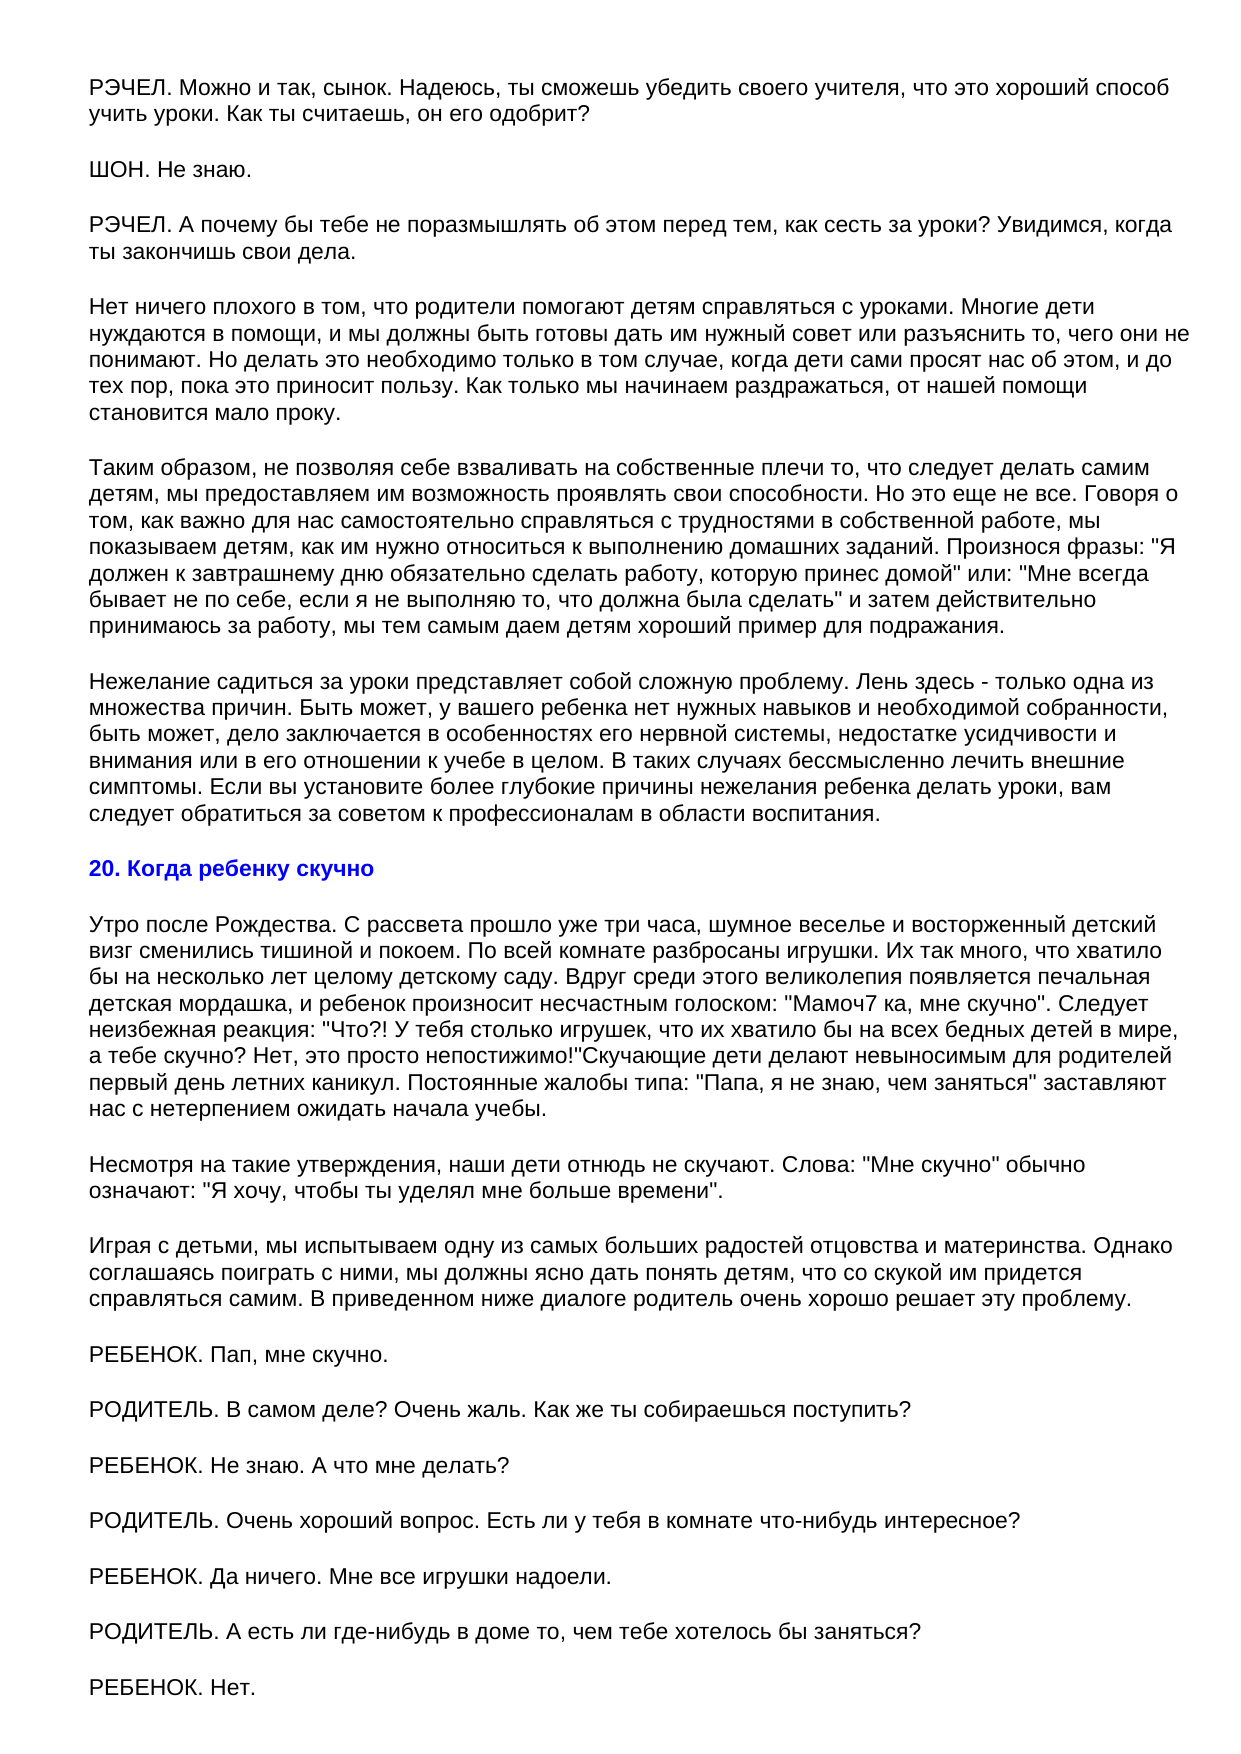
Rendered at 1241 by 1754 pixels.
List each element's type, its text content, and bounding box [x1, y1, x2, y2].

text Утро после Рождества. С рассвета прошло уже три часа, шумное веселье и восторженный детский визг сменились тишиной и покоем. По всей комнате разбросаны игрушки. Их так много, что хватило бы на несколько лет целому детскому саду. Вдруг среди этого великолепия появляется печальная детская мордашка, и ребенок произносит несчастным голоском: "Мамоч7 ка, мне скучно". Следует неизбежная реакция: "Что?! У тебя столько игрушек, что их хватило бы на всех бедных детей в мире, а тебе скучно? Нет, это просто непостижимо!"Скучающие дети делают невыносимым для родителей первый день летних каникул. Постоянные жалобы типа: "Папа, я не знаю, чем заняться" заставляют нас с нетерпением ожидать начала учебы. [89, 911, 1196, 1121]
text 20. Когда ребенку скучно [89, 855, 1196, 881]
text Играя с детьми, мы испытываем одну из самых больших радостей отцовства и материнства. Однако соглашаясь поиграть с ними, мы должны ясно дать понять детям, что со скукой им придется справляться самим. В приведенном ниже диалоге родитель очень хорошо решает эту проблему. [89, 1232, 1196, 1311]
text РОДИТЕЛЬ. А есть ли где-нибудь в доме то, чем тебе хотелось бы заняться? [89, 1618, 1196, 1644]
text РЭЧЕЛ. Можно и так, сынок. Надеюсь, ты сможешь убедить своего учителя, что это хороший способ учить уроки. Как ты считаешь, он его одобрит? [89, 74, 1196, 127]
text РЭЧЕЛ. А почему бы тебе не поразмышлять об этом перед тем, как сесть за уроки? Увидимся, когда ты закончишь свои дела. [89, 211, 1196, 264]
text Таким образом, не позволяя себе взваливать на собственные плечи то, что следует делать самим детям, мы предоставляем им возможность проявлять свои способности. Но это еще не все. Говоря о том, как важно для нас самостоятельно справляться с трудностями в собственной работе, мы показываем детям, как им нужно относиться к выполнению домашних заданий. Произнося фразы: "Я должен к завтрашнему дню обязательно сделать работу, которую принес домой" или: "Мне всегда бывает не по себе, если я не выполняю то, что должна была сделать" и затем действительно принимаюсь за работу, мы тем самым даем детям хороший пример для подражания. [89, 454, 1196, 638]
text Нет ничего плохого в том, что родители помогают детям справляться с уроками. Многие дети нуждаются в помощи, и мы должны быть готовы дать им нужный совет или разъяснить то, чего они не понимают. Но делать это необходимо только в том случае, когда дети сами просят нас об этом, и до тех пор, пока это приносит пользу. Как только мы начинаем раздражаться, от нашей помощи становится мало проку. [89, 293, 1196, 425]
text РЕБЕНОК. Пап, мне скучно. [89, 1341, 1196, 1367]
text РЕБЕНОК. Да ничего. Мне все игрушки надоели. [89, 1563, 1196, 1589]
text РЕБЕНОК. Не знаю. А что мне делать? [89, 1452, 1196, 1478]
text РОДИТЕЛЬ. В самом деле? Очень жаль. Как же ты собираешься поступить? [89, 1396, 1196, 1422]
text РОДИТЕЛЬ. Очень хороший вопрос. Есть ли у тебя в комнате что-нибудь интересное? [89, 1507, 1196, 1533]
text ШОН. Не знаю. [89, 156, 1196, 182]
text РЕБЕНОК. Нет. [89, 1674, 1196, 1700]
text Нежелание садиться за уроки представляет собой сложную проблему. Лень здесь - только одна из множества причин. Быть может, у вашего ребенка нет нужных навыков и необходимой собранности, быть может, дело заключается в особенностях его нервной системы, недостатке усидчивости и внимания или в его отношении к учебе в целом. В таких случаях бессмысленно лечить внешние симптомы. Если вы установите более глубокие причины нежелания ребенка делать уроки, вам следует обратиться за советом к профессионалам в области воспитания. [89, 668, 1196, 826]
text Несмотря на такие утверждения, наши дети отнюдь не скучают. Слова: "Мне скучно" обычно означают: "Я хочу, чтобы ты уделял мне больше времени". [89, 1151, 1196, 1203]
